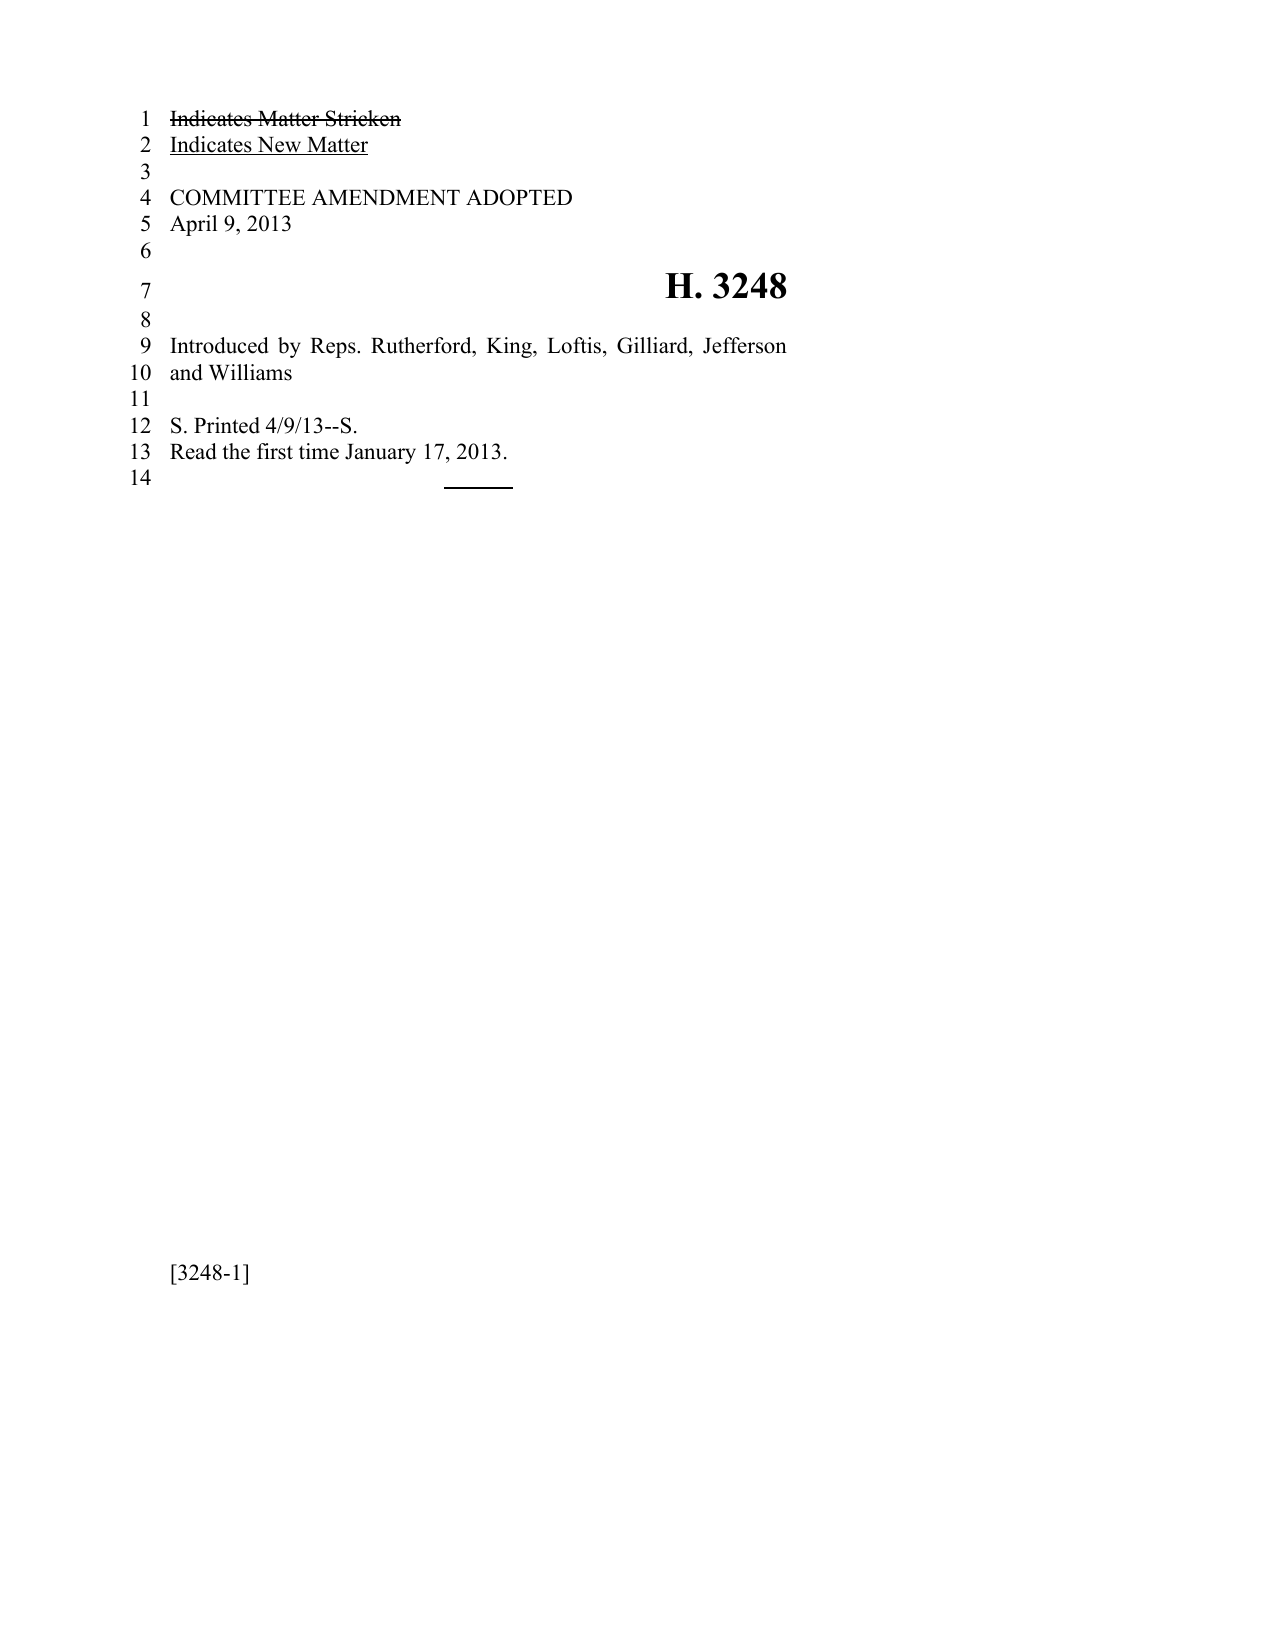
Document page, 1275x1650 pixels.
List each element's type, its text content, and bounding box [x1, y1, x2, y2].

text Read the first time January 17, 2013. [169, 438, 787, 464]
text H. 3248 [169, 263, 787, 306]
text April 9, 2013 [169, 210, 787, 237]
text S. Printed 4/9/13--S. [169, 412, 787, 438]
text Indicates Matter Stricken [169, 105, 787, 131]
text Indicates New Matter [169, 131, 787, 158]
text Introduced by Reps. Rutherford, King, Loftis, Gilliard, Jefferson and Williams [169, 333, 787, 385]
text COMMITTEE AMENDMENT ADOPTED [169, 184, 787, 210]
